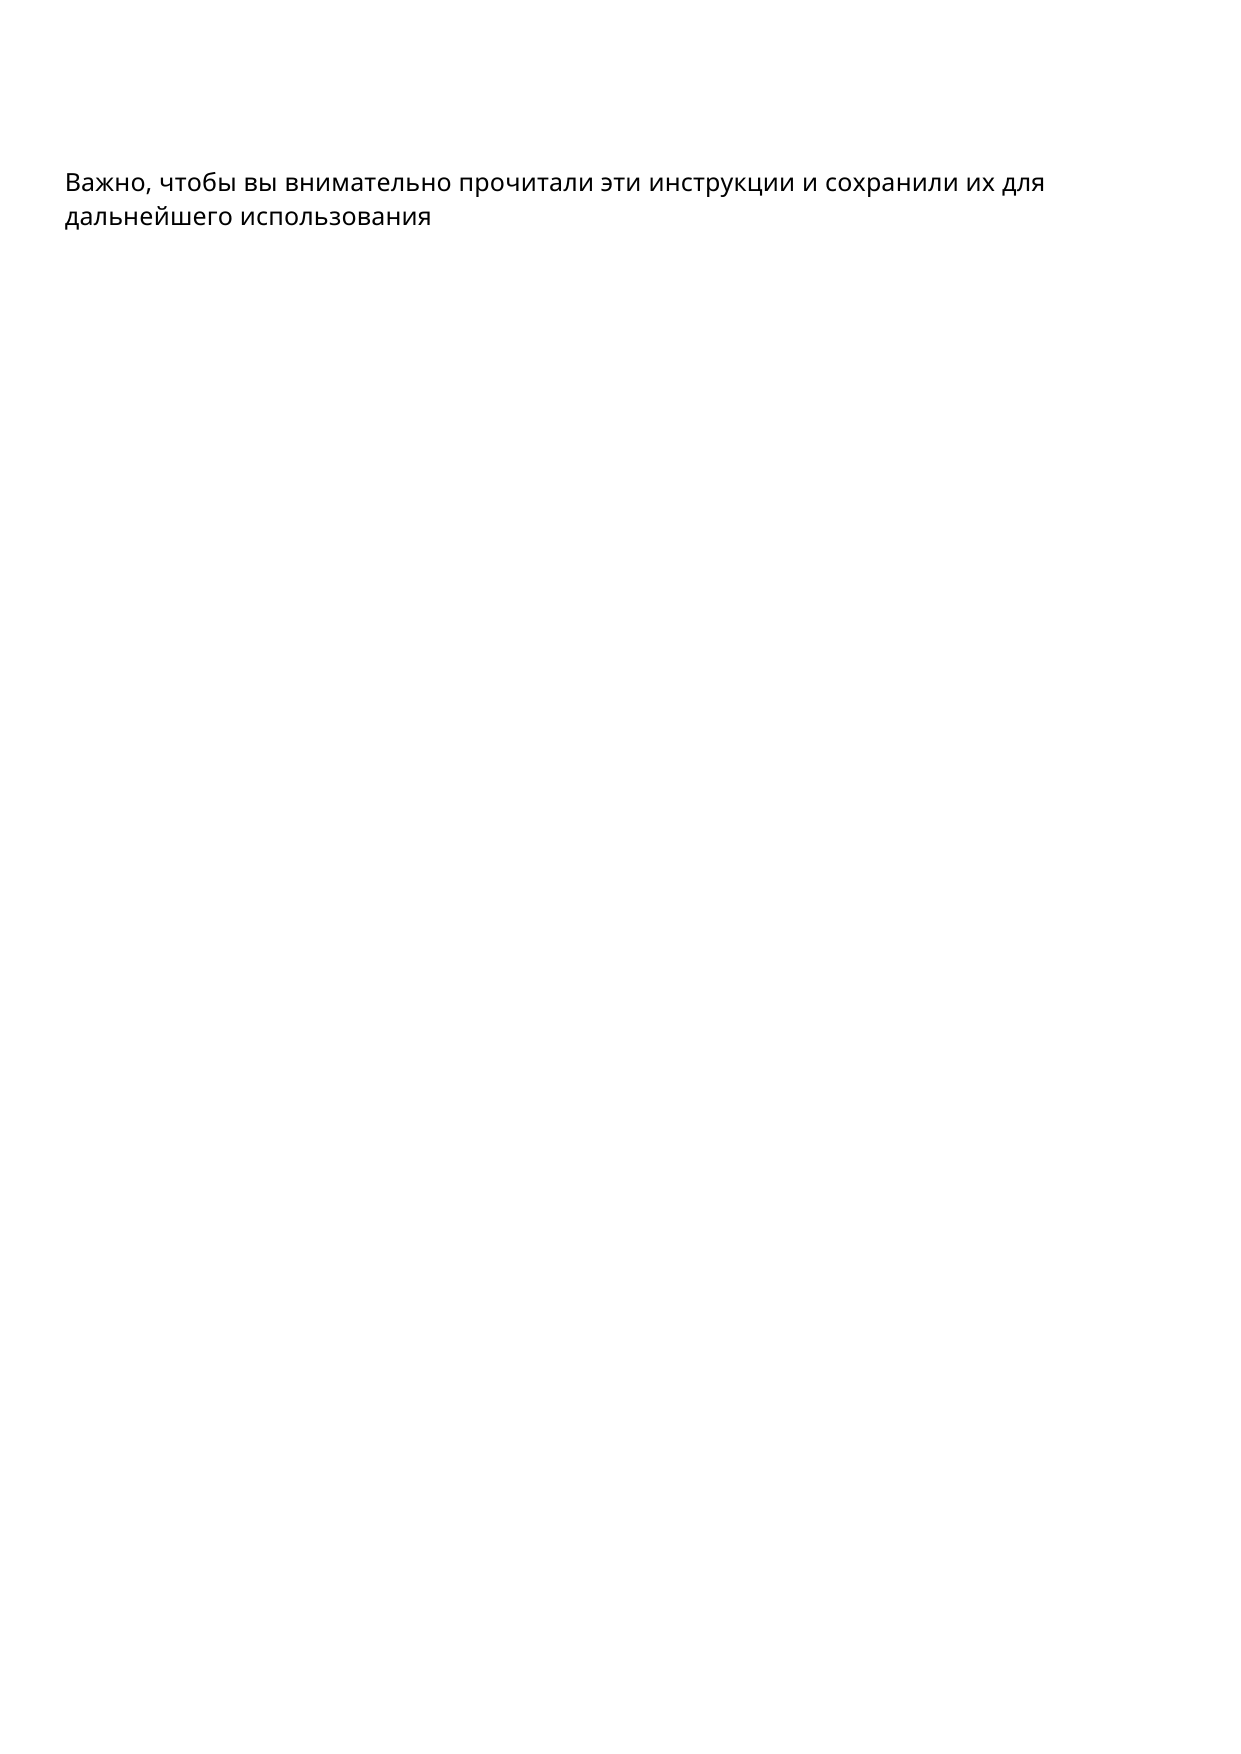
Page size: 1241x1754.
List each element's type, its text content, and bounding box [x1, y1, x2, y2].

text Важно, чтобы вы внимательно прочитали эти инструкции и сохранили их для дальнейшего использования [64, 164, 1178, 233]
